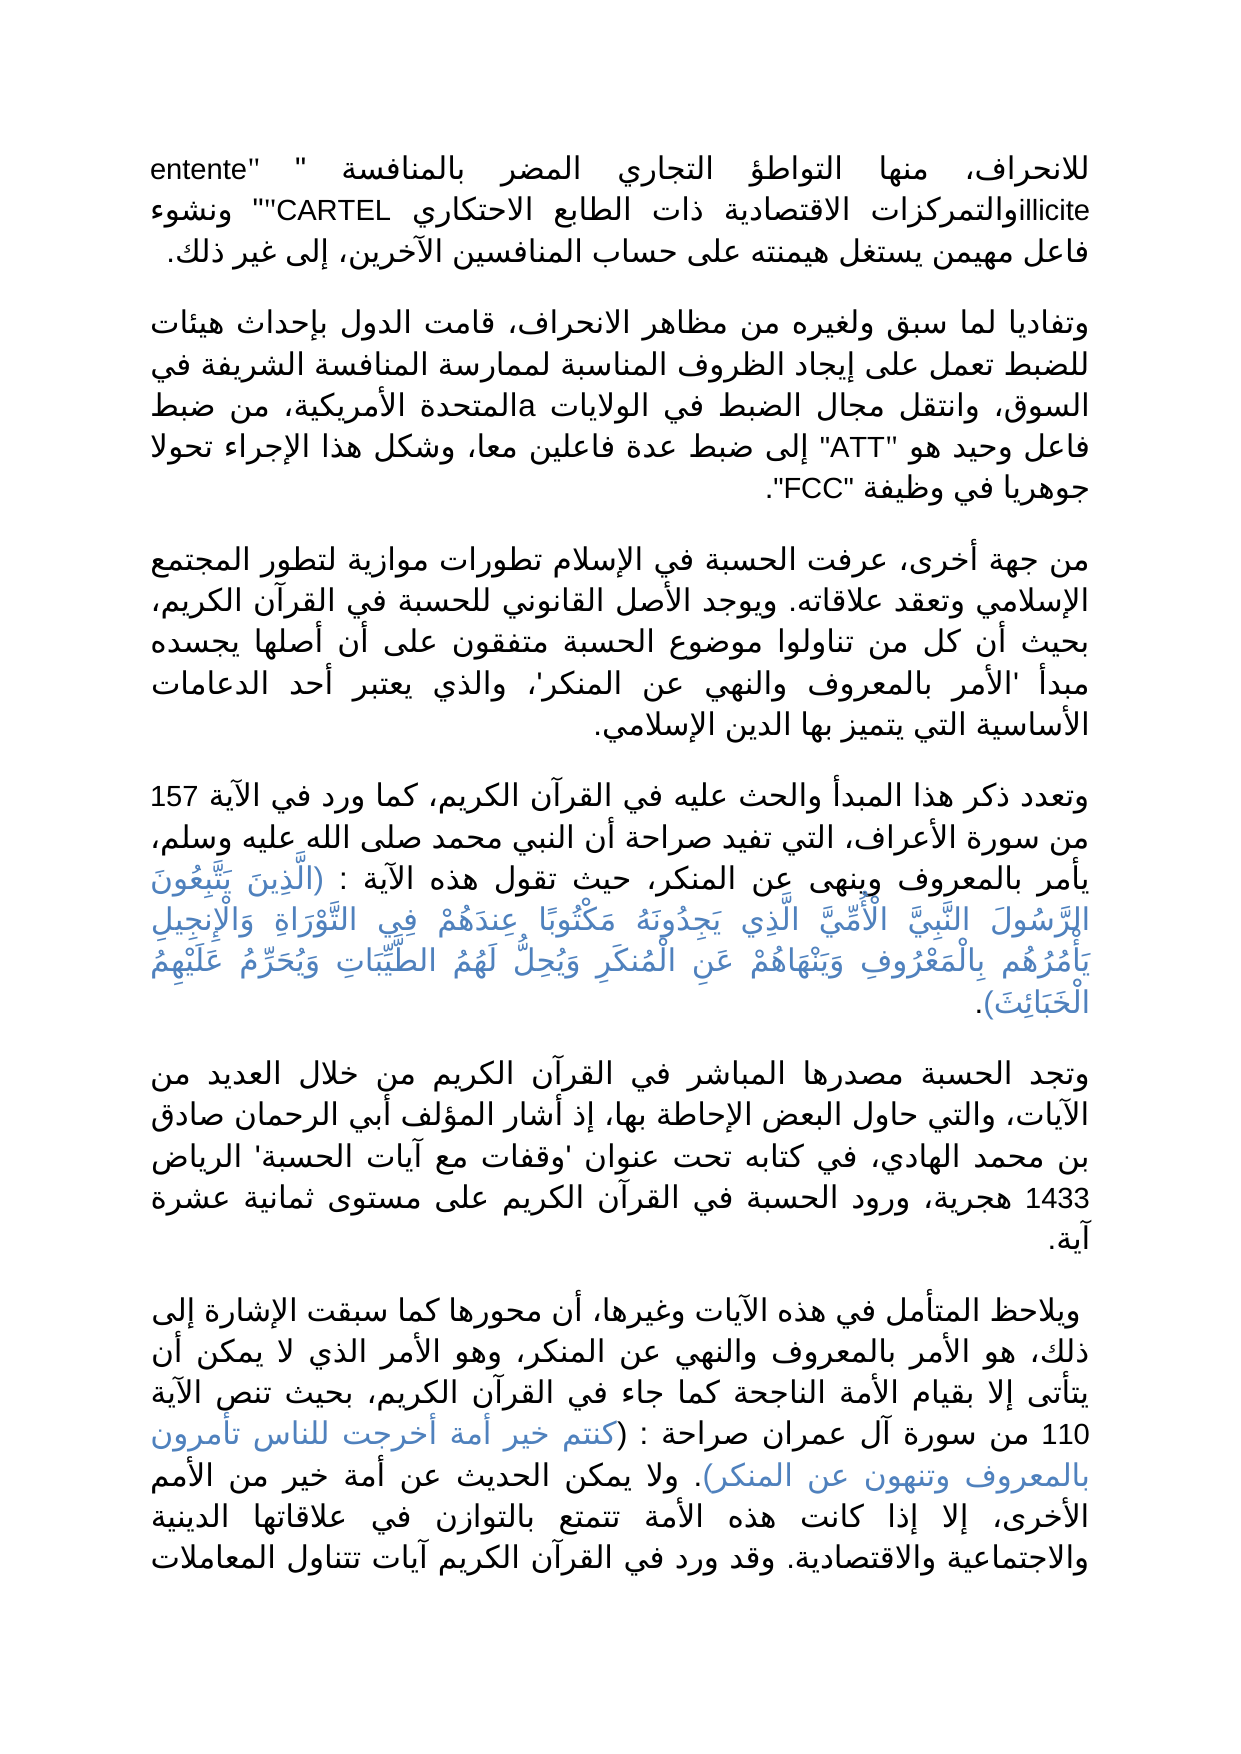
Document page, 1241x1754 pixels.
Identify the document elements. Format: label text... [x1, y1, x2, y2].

text وتجد الحسبة مصدرها المباشر في القرآن الكريم من خلال العديد من الآيات، والتي حاول البعض الإحاطة بها، إذ أشار المؤلف أبي الرحمان صادق بن محمد الهادي، في كتابه تحت عنوان 'وقفات مع آيات الحسبة' الرياض 1433 هجرية، ورود الحسبة في القرآن الكريم على مستوى ثمانية عشرة آية. [150, 1055, 1090, 1256]
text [150, 150, 1090, 269]
text وتفاديا لما سبق ولغيره من مظاهر الانحراف، قامت الدول بإحداث هيئات للضبط تعمل على إيجاد الظروف المناسبة لممارسة المنافسة الشريفة في السوق، وانتقل مجال الضبط في الولايات aالمتحدة الأمريكية، من ضبط فاعل وحيد هو "ATT" إلى ضبط عدة فاعلين معا، وشكل هذا الإجراء تحولا جوهريا في وظيفة "FCC". [150, 304, 1090, 506]
text وتعدد ذكر هذا المبدأ والحث عليه في القرآن الكريم، كما ورد في الآية 157 من سورة الأعراف، التي تفيد صراحة أن النبي محمد صلى الله عليه وسلم، يأمر بالمعروف وينهى عن المنكر، حيث تقول هذه الآية : (الَّذِينَ يَتَّبِعُونَ الرَّسُولَ النَّبِيَّ الْأُمِّيَّ الَّذِي يَجِدُونَهُ مَكْتُوبًا عِندَهُمْ فِي التَّوْرَاةِ وَالْإِنجِيلِ يَأْمُرُهُم بِالْمَعْرُوفِ وَيَنْهَاهُمْ عَنِ الْمُنكَرِ وَيُحِلُّ لَهُمُ الطَّيِّبَاتِ وَيُحَرِّمُ عَلَيْهِمُ الْخَبَائِثَ). [150, 777, 1090, 1020]
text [150, 1292, 1090, 1575]
text من جهة أخرى، عرفت الحسبة في الإسلام تطورات موازية لتطور المجتمع الإسلامي وتعقد علاقاته. ويوجد الأصل القانوني للحسبة في القرآن الكريم، بحيث أن كل من تناولوا موضوع الحسبة متفقون على أن أصلها يجسده مبدأ 'الأمر بالمعروف والنهي عن المنكر'، والذي يعتبر أحد الدعامات الأساسية التي يتميز بها الدين الإسلامي. [150, 541, 1090, 742]
